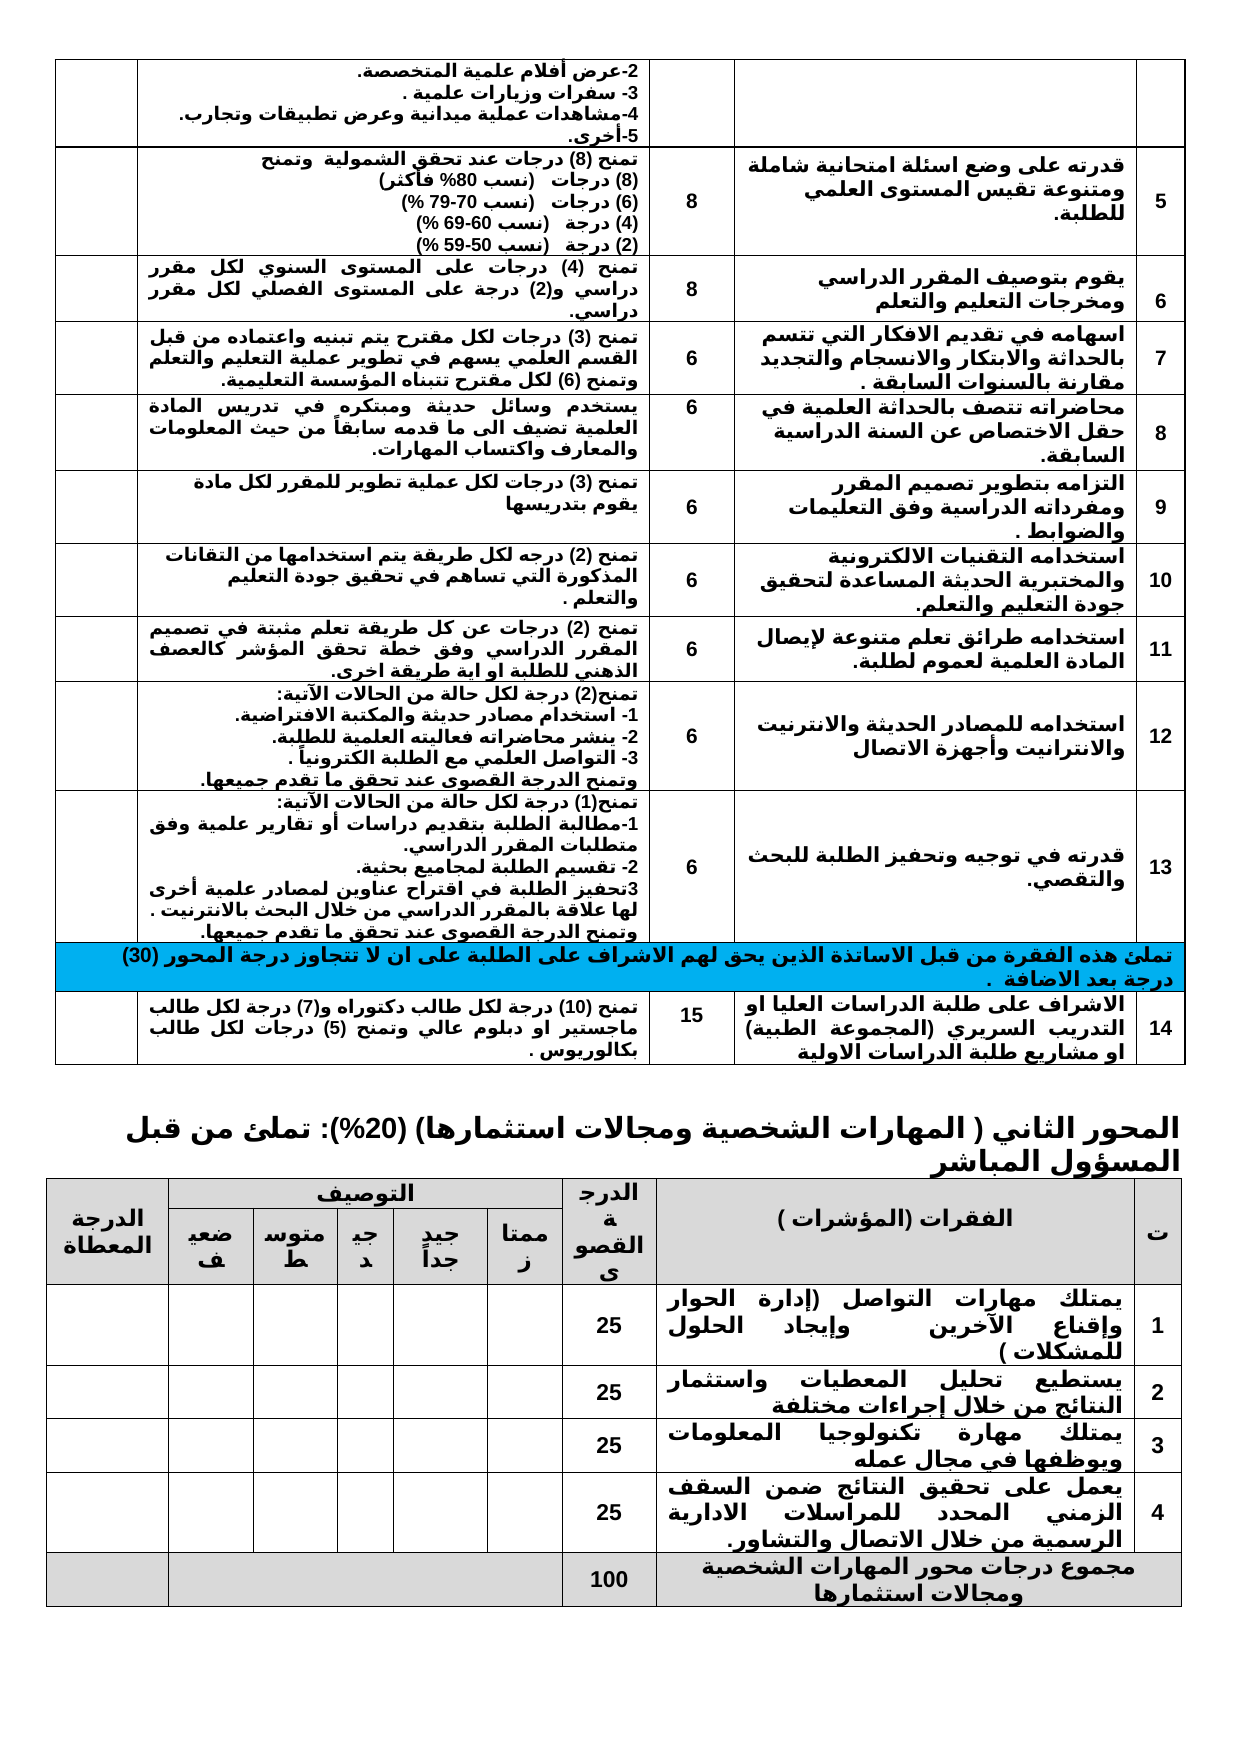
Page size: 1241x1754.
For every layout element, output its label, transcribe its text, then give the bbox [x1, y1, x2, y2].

table_cell 11 [1137, 617, 1184, 681]
table_header الدرجة القصوى [563, 1179, 656, 1284]
table_cell [394, 1419, 487, 1472]
table_cell 6 [650, 682, 734, 790]
table_cell [169, 1553, 562, 1606]
table_cell الاشراف على طلبة الدراسات العليا او التدريب السريري (المجموعة الطبية) او مشاريع طلبة الدراسات الاولية [735, 992, 1136, 1064]
table_cell 25 [563, 1419, 656, 1472]
table_cell تمنح (4) درجات على المستوى السنوي لكل مقرر دراسي و(2) درجة على المستوى الفصلي لكل مقرر دراسي. [138, 256, 649, 321]
table_cell [56, 791, 137, 942]
table_cell 2 [1135, 1366, 1181, 1418]
table_cell يقوم بتوصيف المقرر الدراسي ومخرجات التعليم والتعلم [735, 256, 1136, 321]
table_cell محاضراته تتصف بالحداثة العلمية في حقل الاختصاص عن السنة الدراسية السابقة. [735, 395, 1136, 470]
table_cell 6 [650, 544, 734, 616]
table_cell [169, 1366, 253, 1418]
table_cell 6 [650, 322, 734, 394]
table_cell 8 [650, 256, 734, 321]
text المحور الثاني ( المهارات الشخصية ومجالات استثمارها) (20%): تملئ من قبل المسؤول المباشر [59, 1111, 1181, 1178]
table_cell [47, 1366, 168, 1418]
table_cell استخدامه التقنيات الالكترونية والمختبرية الحديثة المساعدة لتحقيق جودة التعليم والتعلم. [735, 544, 1136, 616]
table_cell يعمل على تحقيق النتائج ضمن السقف الزمني المحدد للمراسلات الادارية الرسمية من خلال الاتصال والتشاور. [657, 1473, 1134, 1552]
table_header ت [1135, 1179, 1181, 1284]
table_cell ضعيف [169, 1209, 253, 1284]
table_cell مجموع درجات محور المهارات الشخصية ومجالات استثمارها [657, 1553, 1181, 1606]
table_cell [254, 1366, 337, 1418]
table_cell يمتلك مهارة تكنولوجيا المعلومات ويوظفها في مجال عمله [657, 1419, 1134, 1472]
table_cell [56, 60, 137, 146]
table_cell جيد جداً [394, 1209, 487, 1284]
table_cell 1 [1135, 1285, 1181, 1364]
table_cell 9 [1137, 471, 1184, 543]
table_cell [56, 471, 137, 543]
table_cell قدرته في توجيه وتحفيز الطلبة للبحث والتقصي. [735, 791, 1136, 942]
table_cell تملئ هذه الفقرة من قبل الاساتذة الذين يحق لهم الاشراف على الطلبة على ان لا تتجاوز درجة المحور (30) درجة بعد الاضافة . [56, 943, 1184, 991]
table_cell [488, 1366, 562, 1418]
table_cell 6 [650, 395, 734, 470]
table_cell [47, 1473, 168, 1552]
table_cell [47, 1285, 168, 1364]
table_cell [56, 256, 137, 321]
table_cell [488, 1473, 562, 1552]
table_cell 15 [650, 992, 734, 1064]
table_cell 4 [1135, 1473, 1181, 1552]
table_cell تمنح (3) درجات لكل عملية تطوير للمقرر لكل مادة يقوم بتدريسها [138, 471, 649, 543]
table_cell ممتاز [488, 1209, 562, 1284]
table_cell [56, 148, 137, 255]
table_cell 6 [650, 791, 734, 942]
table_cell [138, 60, 649, 146]
table_cell [338, 1419, 393, 1472]
table_cell 8 [1137, 395, 1184, 470]
table_cell 25 [563, 1285, 656, 1364]
table_cell [56, 395, 137, 470]
table_cell 100 [563, 1553, 656, 1606]
table_cell [169, 1285, 253, 1364]
table_cell [488, 1285, 562, 1364]
table_cell 6 [650, 471, 734, 543]
table_cell 12 [1137, 682, 1184, 790]
table_cell 6 [1137, 256, 1184, 321]
table_cell [394, 1366, 487, 1418]
table_cell 13 [1137, 791, 1184, 942]
table_cell [254, 1285, 337, 1364]
table_cell 25 [563, 1473, 656, 1552]
table_cell [254, 1473, 337, 1552]
table_cell [56, 544, 137, 616]
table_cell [735, 60, 1136, 146]
table_cell 14 [1137, 992, 1184, 1064]
table_cell [338, 1366, 393, 1418]
table_cell 7 [1137, 322, 1184, 394]
table_header الدرجة المعطاة [47, 1179, 168, 1284]
table_cell متوسط [254, 1209, 337, 1284]
table_cell جيد [338, 1209, 393, 1284]
table_cell [47, 1419, 168, 1472]
table_cell [338, 1285, 393, 1364]
table_cell استخدامه طرائق تعلم متنوعة لإيصال المادة العلمية لعموم لطلبة. [735, 617, 1136, 681]
table_header الفقرات (المؤشرات ) [657, 1179, 1134, 1284]
table_cell [254, 1419, 337, 1472]
table_cell [394, 1285, 487, 1364]
table_cell [56, 617, 137, 681]
table_cell تمنح (8) درجات عند تحقق الشمولية وتمنح (8) درجات (نسب 80% فأكثر) (6) درجات (نسب 70-79 %) (4) درجة (نسب 60-69 %) (2) درجة (نسب 50-59 %) [138, 148, 649, 255]
table_cell [47, 1553, 168, 1606]
table_cell يستخدم وسائل حديثة ومبتكره في تدريس المادة العلمية تضيف الى ما قدمه سابقاً من حيث المعلومات والمعارف واكتساب المهارات. [138, 395, 649, 470]
table_cell [169, 1419, 253, 1472]
table_cell تمنح (2) درجات عن كل طريقة تعلم مثبتة في تصميم المقرر الدراسي وفق خطة تحقق المؤشر كالعصف الذهني للطلبة او اية طريقة اخرى. [138, 617, 649, 681]
table_cell تمنح (2) درجه لكل طريقة يتم استخدامها من التقانات المذكورة التي تساهم في تحقيق جودة التعليم والتعلم . [138, 544, 649, 616]
table_cell تمنح(2) درجة لكل حالة من الحالات الآتية: 1- استخدام مصادر حديثة والمكتبة الافتراضية. 2- ينشر محاضراته فعاليته العلمية للطلبة. 3- التواصل العلمي مع الطلبة الكترونياً . وتمنح الدرجة القصوى عند تحقق ما تقدم جميعها. [138, 682, 649, 790]
table_cell [56, 322, 137, 394]
table_cell [338, 1473, 393, 1552]
table_cell 3 [1135, 1419, 1181, 1472]
table_cell [56, 992, 137, 1064]
table_cell [169, 1473, 253, 1552]
table_cell 8 [650, 148, 734, 255]
table_cell 8 [650, 60, 734, 146]
table_cell التزامه بتطوير تصميم المقرر ومفرداته الدراسية وفق التعليمات والضوابط . [735, 471, 1136, 543]
table_cell 4 [1137, 60, 1184, 146]
table_cell اسهامه في تقديم الافكار التي تتسم بالحداثة والابتكار والانسجام والتجديد مقارنة بالسنوات السابقة . [735, 322, 1136, 394]
table_cell 5 [1137, 148, 1184, 255]
table_cell يمتلك مهارات التواصل (إدارة الحوار وإقناع الآخرين وإيجاد الحلول للمشكلات ) [657, 1285, 1134, 1364]
table_cell يستطيع تحليل المعطيات واستثمار النتائج من خلال إجراءات مختلفة [657, 1366, 1134, 1418]
table_cell استخدامه للمصادر الحديثة والانترنيت والانترانيت وأجهزة الاتصال [735, 682, 1136, 790]
table_cell [56, 682, 137, 790]
table_cell 25 [563, 1366, 656, 1418]
table_cell تمنح (3) درجات لكل مقترح يتم تبنيه واعتماده من قبل القسم العلمي يسهم في تطوير عملية التعليم والتعلم وتمنح (6) لكل مقترح تتبناه المؤسسة التعليمية. [138, 322, 649, 394]
table_cell [488, 1419, 562, 1472]
table_cell 6 [650, 617, 734, 681]
table_cell [394, 1473, 487, 1552]
table_cell تمنح(1) درجة لكل حالة من الحالات الآتية: 1-مطالبة الطلبة بتقديم دراسات أو تقارير علمية وفق متطلبات المقرر الدراسي. 2- تقسيم الطلبة لمجاميع بحثية. 3تحفيز الطلبة في اقتراح عناوين لمصادر علمية أخرى لها علاقة بالمقرر الدراسي من خلال البحث بالانترنيت . وتمنح الدرجة القصوى عند تحقق ما تقدم جميعها. [138, 791, 649, 942]
table_cell تمنح (10) درجة لكل طالب دكتوراه و(7) درجة لكل طالب ماجستير او دبلوم عالي وتمنح (5) درجات لكل طالب بكالوريوس . [138, 992, 649, 1064]
table_cell قدرته على وضع اسئلة امتحانية شاملة ومتنوعة تقيس المستوى العلمي للطلبة. [735, 148, 1136, 255]
table_header التوصيف [169, 1179, 562, 1208]
table_cell 10 [1137, 544, 1184, 616]
